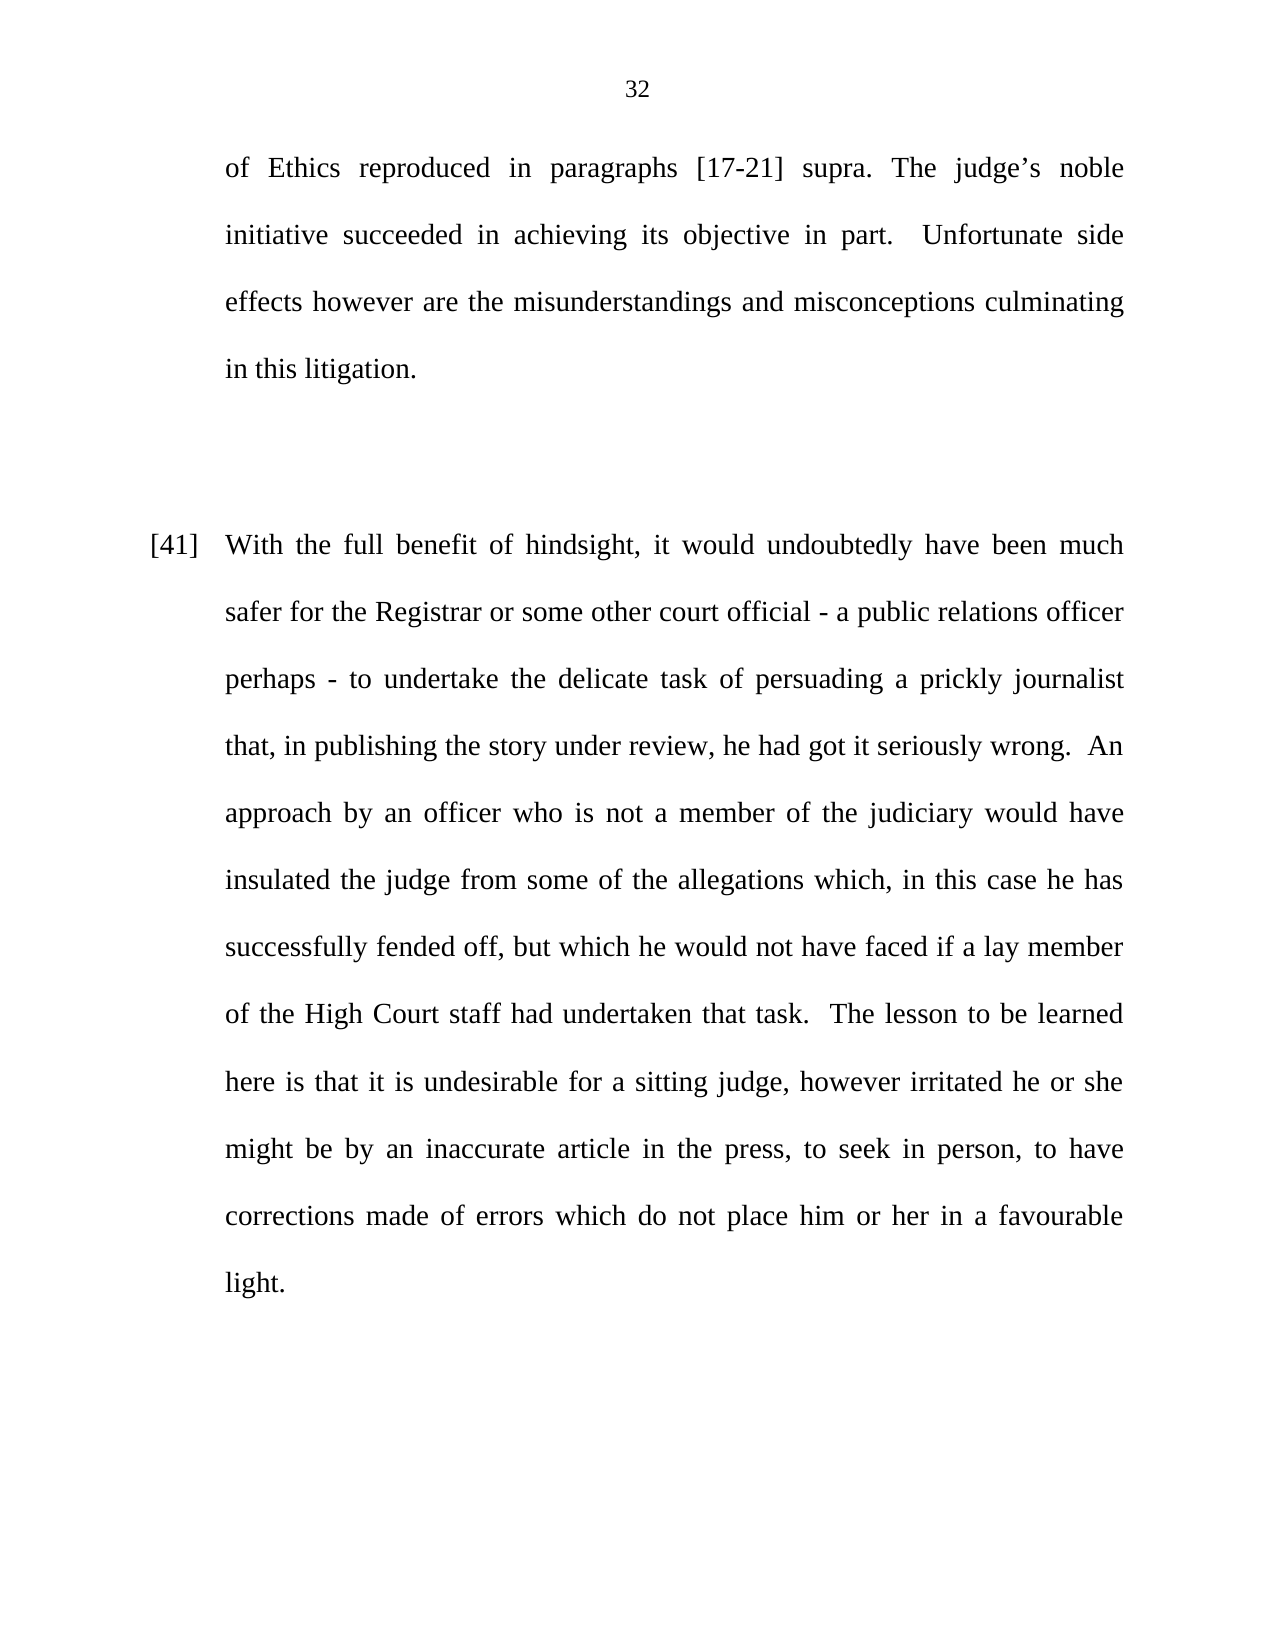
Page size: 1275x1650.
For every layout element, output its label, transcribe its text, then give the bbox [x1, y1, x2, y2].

text [41] With the full benefit of hindsight, it would undoubtedly have been much safer for the Registrar or some other court official - a public relations officer perhaps - to undertake the delicate task of persuading a prickly journalist that, in publishing the story under review, he had got it seriously wrong. An approach by an officer who is not a member of the judiciary would have insulated the judge from some of the allegations which, in this case he has successfully fended off, but which he would not have faced if a lay member of the High Court staff had undertaken that task. The lesson to be learned here is that it is undesirable for a sitting judge, however irritated he or she might be by an inaccurate article in the press, to seek in person, to have corrections made of errors which do not place him or her in a favourable light. [150, 527, 1125, 1298]
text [150, 150, 1125, 385]
